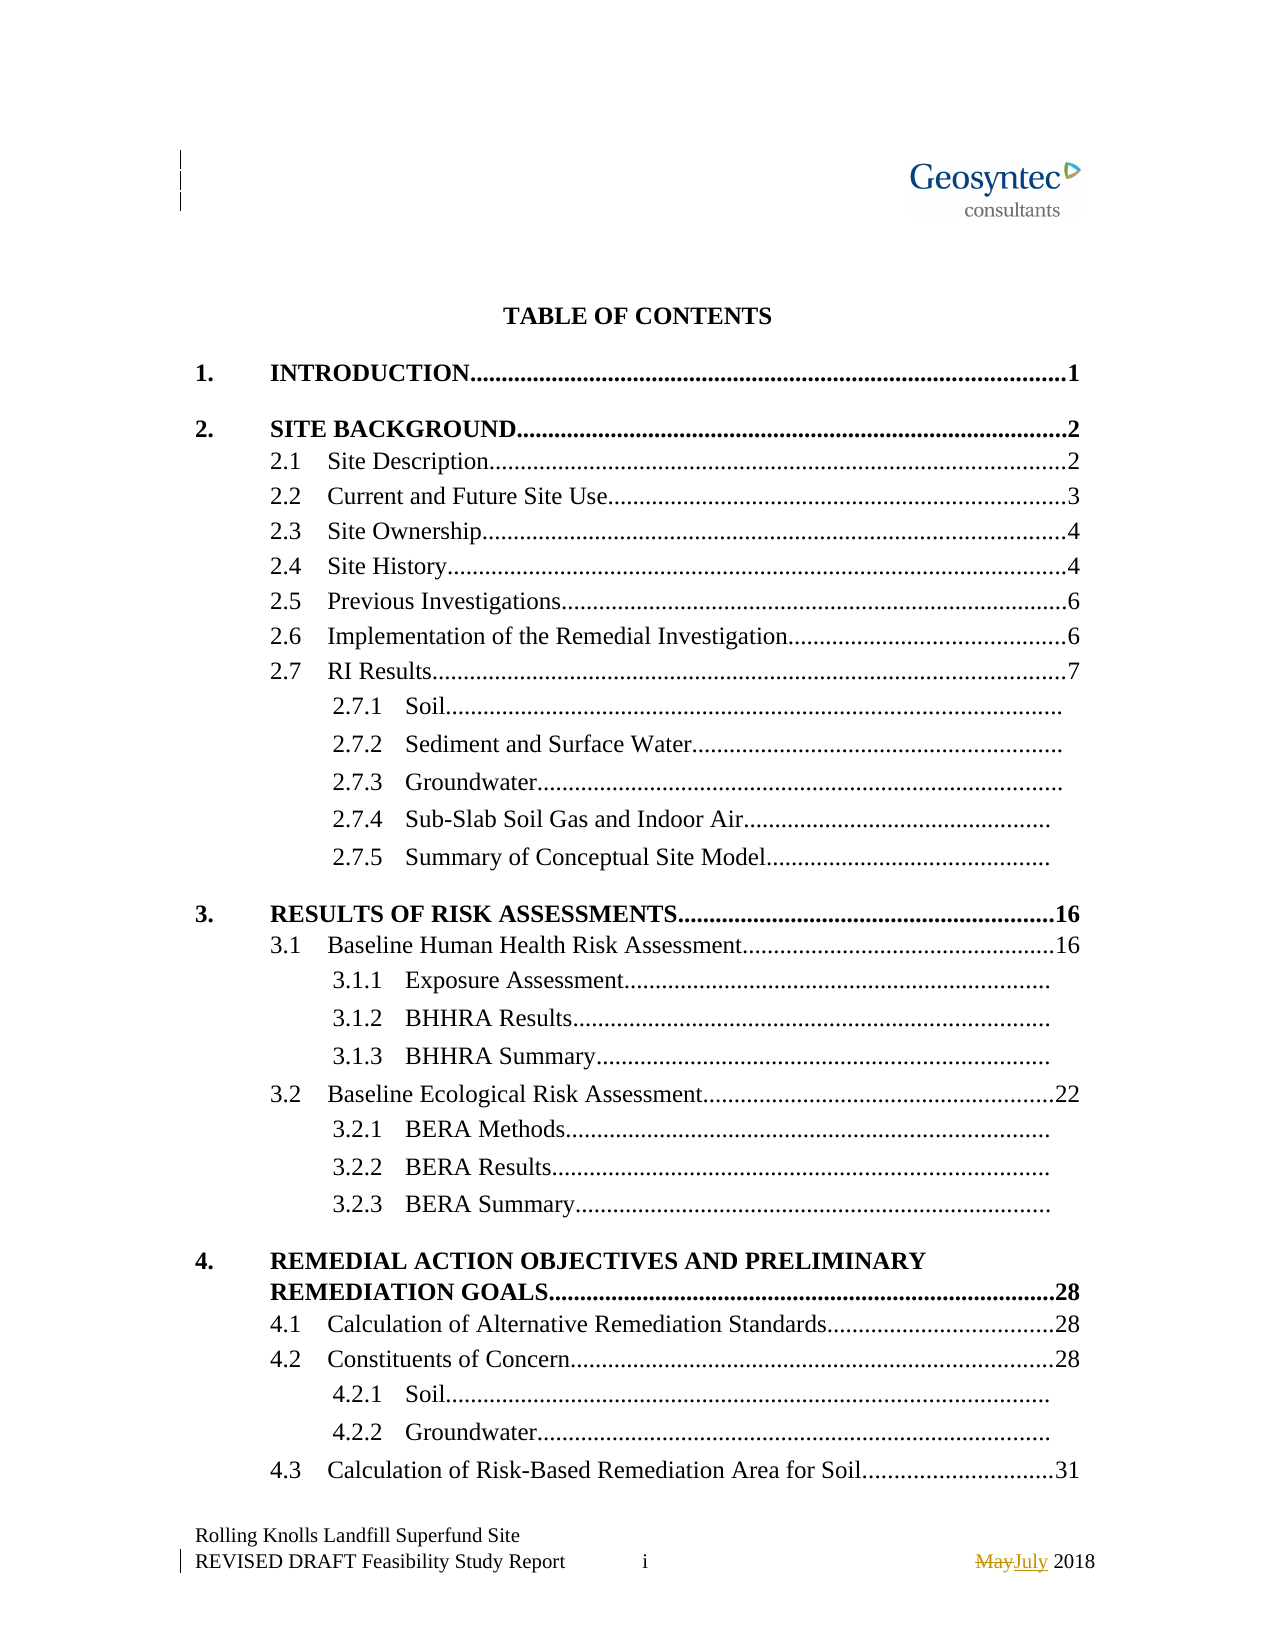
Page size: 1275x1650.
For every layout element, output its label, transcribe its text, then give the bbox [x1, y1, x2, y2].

text 3.2.1 BERA Methods 22 [332, 1114, 1039, 1142]
text 3.2.3 BERA Summary 27 [332, 1189, 1039, 1218]
text 2.7.1 Soil 7 [332, 691, 1039, 720]
text 2.7 RI Results 7 [270, 656, 1080, 685]
text 3.1.1 Exposure Assessment 17 [332, 965, 1039, 994]
text 2.7.2 Sediment and Surface Water 9 [332, 729, 1039, 757]
text 4.2.2 Groundwater 30 [332, 1417, 1039, 1446]
text 2.6 Implementation of the Remedial Investigation 6 [270, 621, 1080, 650]
text 2.1 Site Description 2 [270, 446, 1080, 475]
text 4.1 Calculation of Alternative Remediation Standards 28 [270, 1309, 1080, 1338]
text 4.2 Constituents of Concern 28 [270, 1344, 1080, 1373]
text 2.4 Site History 4 [270, 551, 1080, 580]
text 2.2 Current and Future Site Use 3 [270, 481, 1080, 510]
text 4.2.1 Soil 28 [332, 1379, 1039, 1408]
text 2.3 Site Ownership 4 [270, 516, 1080, 545]
text 3.1.3 BHHRA Summary 21 [332, 1041, 1039, 1070]
text 3.2.2 BERA Results 23 [332, 1152, 1039, 1180]
text 2.7.4 Sub-Slab Soil Gas and Indoor Air 12 [332, 804, 1039, 833]
text 1. Introduction 1 [195, 358, 1080, 387]
text 2.7.3 Groundwater 9 [332, 767, 1039, 795]
text 3. Results of Risk Assessments 16 [195, 899, 1080, 927]
text TABLE OF CONTENTS [195, 301, 1080, 330]
text 3.2 Baseline Ecological Risk Assessment 22 [270, 1079, 1080, 1107]
text 2.5 Previous Investigations 6 [270, 586, 1080, 615]
text 3.1.2 BHHRA Results 17 [332, 1003, 1039, 1032]
text 2.7.5 Summary of Conceptual Site Model 12 [332, 842, 1039, 871]
text 3.1 Baseline Human Health Risk Assessment 16 [270, 930, 1080, 959]
picture [909, 160, 1083, 218]
text 2. SITE BACKGROUND 2 [195, 414, 1080, 443]
text 4. Remedial Action Objectives and Preliminary Remediation Goals 28 [195, 1246, 1080, 1306]
text 4.3 Calculation of Risk-Based Remediation Area for Soil 31 [270, 1455, 1080, 1483]
